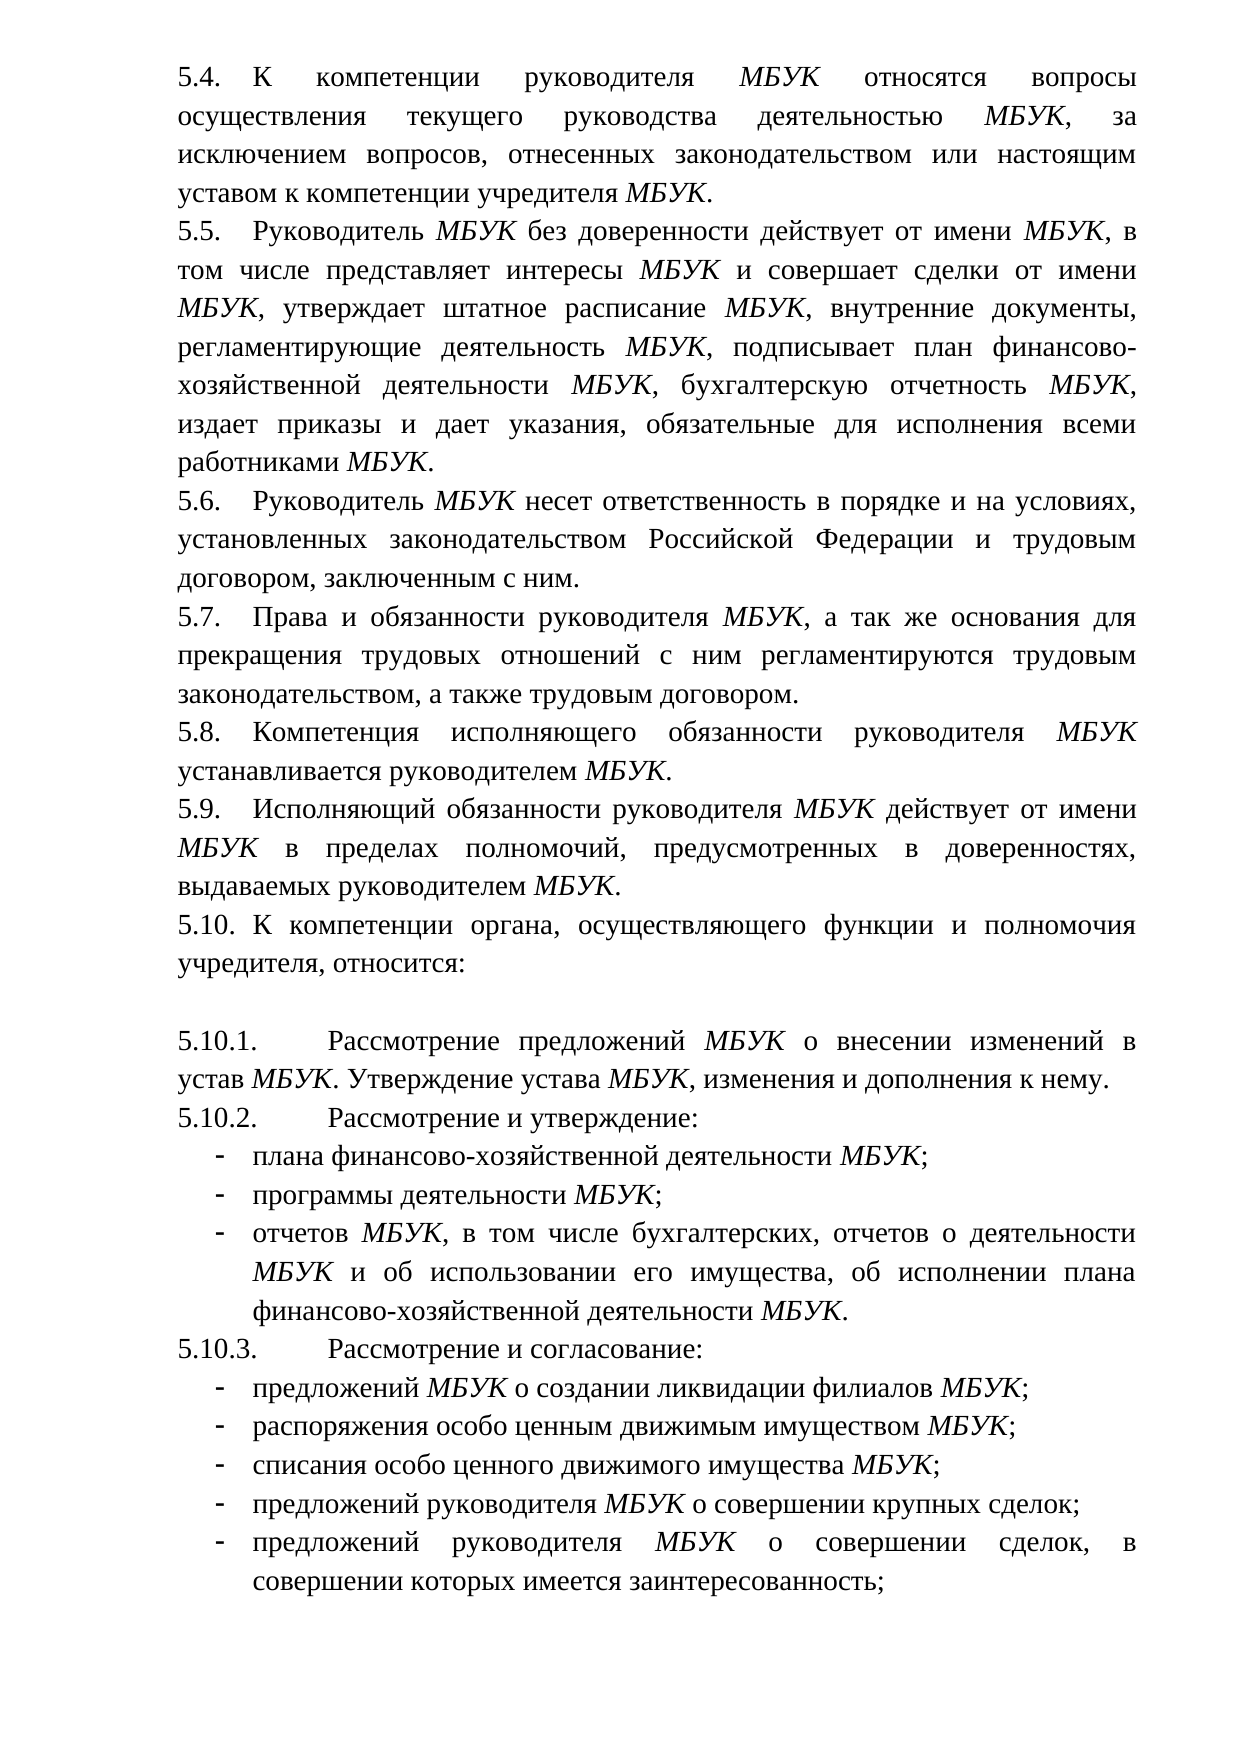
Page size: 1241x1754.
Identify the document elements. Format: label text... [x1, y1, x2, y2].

list К компетенции руководителя МБУК относятся вопросы осуществления текущего руководства деятельностью МБУК, за исключением вопросов, отнесенных законодательством или настоящим уставом к компетенции учредителя МБУК. [177, 59, 1137, 208]
list предложений руководителя МБУК о совершении сделок, в совершении которых имеется заинтересованность; [215, 1524, 1137, 1597]
list Руководитель МБУК несет ответственность в порядке и на условиях, установленных законодательством Российской Федерации и трудовым договором, заключенным с ним. [177, 483, 1137, 594]
list К компетенции органа, осуществляющего функции и полномочия учредителя, относится: [177, 907, 1137, 979]
list списания особо ценного движимого имущества МБУК; [215, 1447, 1137, 1481]
list распоряжения особо ценным движимым имуществом МБУК; [215, 1408, 1137, 1442]
list плана финансово-хозяйственной деятельности МБУК; [215, 1138, 1137, 1172]
list Исполняющий обязанности руководителя МБУК действует от имени МБУК в пределах полномочий, предусмотренных в доверенностях, выдаваемых руководителем МБУК. [177, 791, 1137, 902]
list предложений руководителя МБУК о совершении крупных сделок; [215, 1486, 1137, 1519]
list Рассмотрение и согласование: [177, 1331, 1137, 1365]
list программы деятельности МБУК; [215, 1177, 1137, 1211]
list Руководитель МБУК без доверенности действует от имени МБУК, в том числе представляет интересы МБУК и совершает сделки от имени МБУК, утверждает штатное расписание МБУК, внутренние документы, регламентирующие деятельность МБУК, подписывает план финансово-хозяйственной деятельности МБУК, бухгалтерскую отчетность МБУК, издает приказы и дает указания, обязательные для исполнения всеми работниками МБУК. [177, 213, 1137, 478]
list отчетов МБУК, в том числе бухгалтерских, отчетов о деятельности МБУК и об использовании его имущества, об исполнении плана финансово-хозяйственной деятельности МБУК. [215, 1216, 1137, 1326]
list предложений МБУК о создании ликвидации филиалов МБУК; [215, 1370, 1137, 1403]
list Компетенция исполняющего обязанности руководителя МБУК устанавливается руководителем МБУК. [177, 714, 1137, 786]
list Рассмотрение и утверждение: [177, 1100, 1137, 1133]
list Права и обязанности руководителя МБУК, а так же основания для прекращения трудовых отношений с ним регламентируются трудовым законодательством, а также трудовым договором. [177, 599, 1137, 709]
list Рассмотрение предложений МБУК о внесении изменений в устав МБУК. Утверждение устава МБУК, изменения и дополнения к нему. [177, 1023, 1137, 1095]
